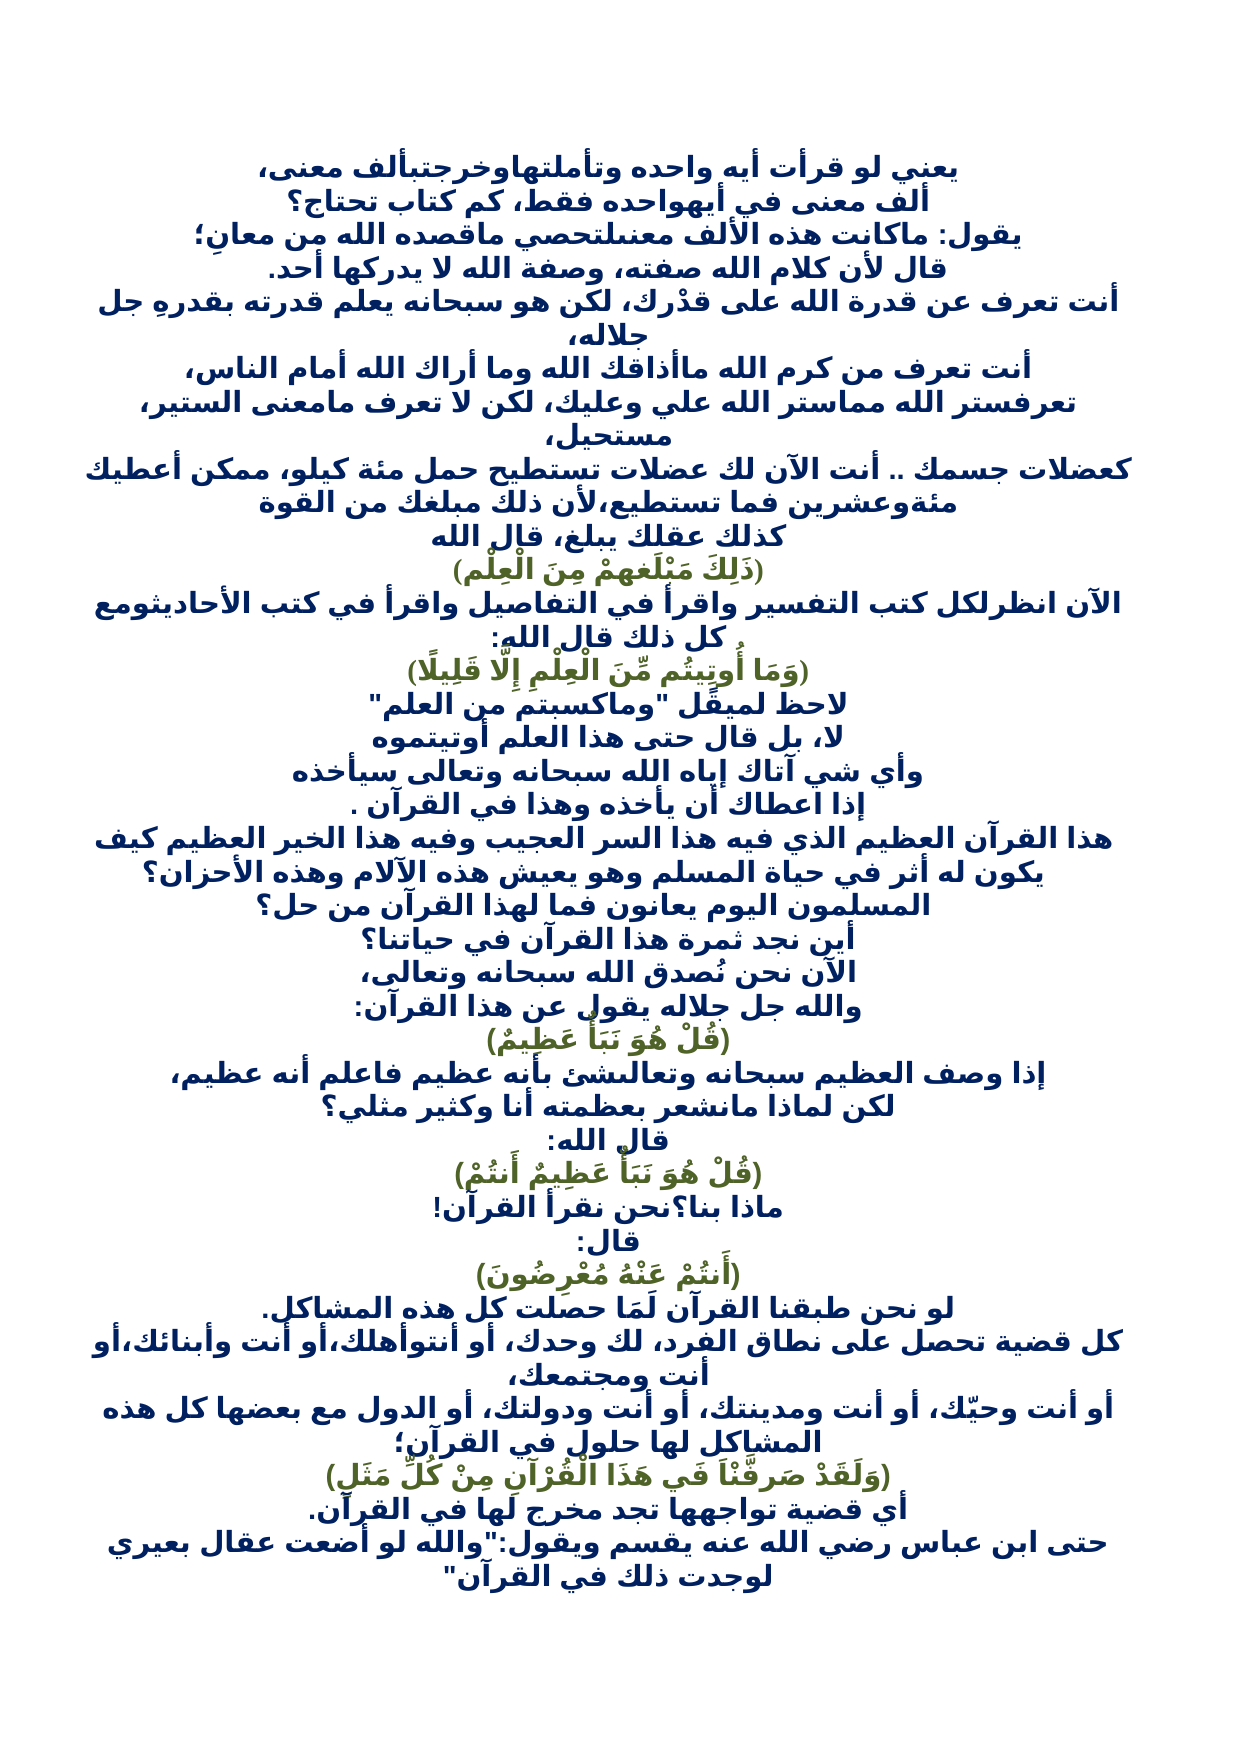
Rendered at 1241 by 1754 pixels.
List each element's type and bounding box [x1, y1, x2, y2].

table_header [188, 150, 1053, 1592]
